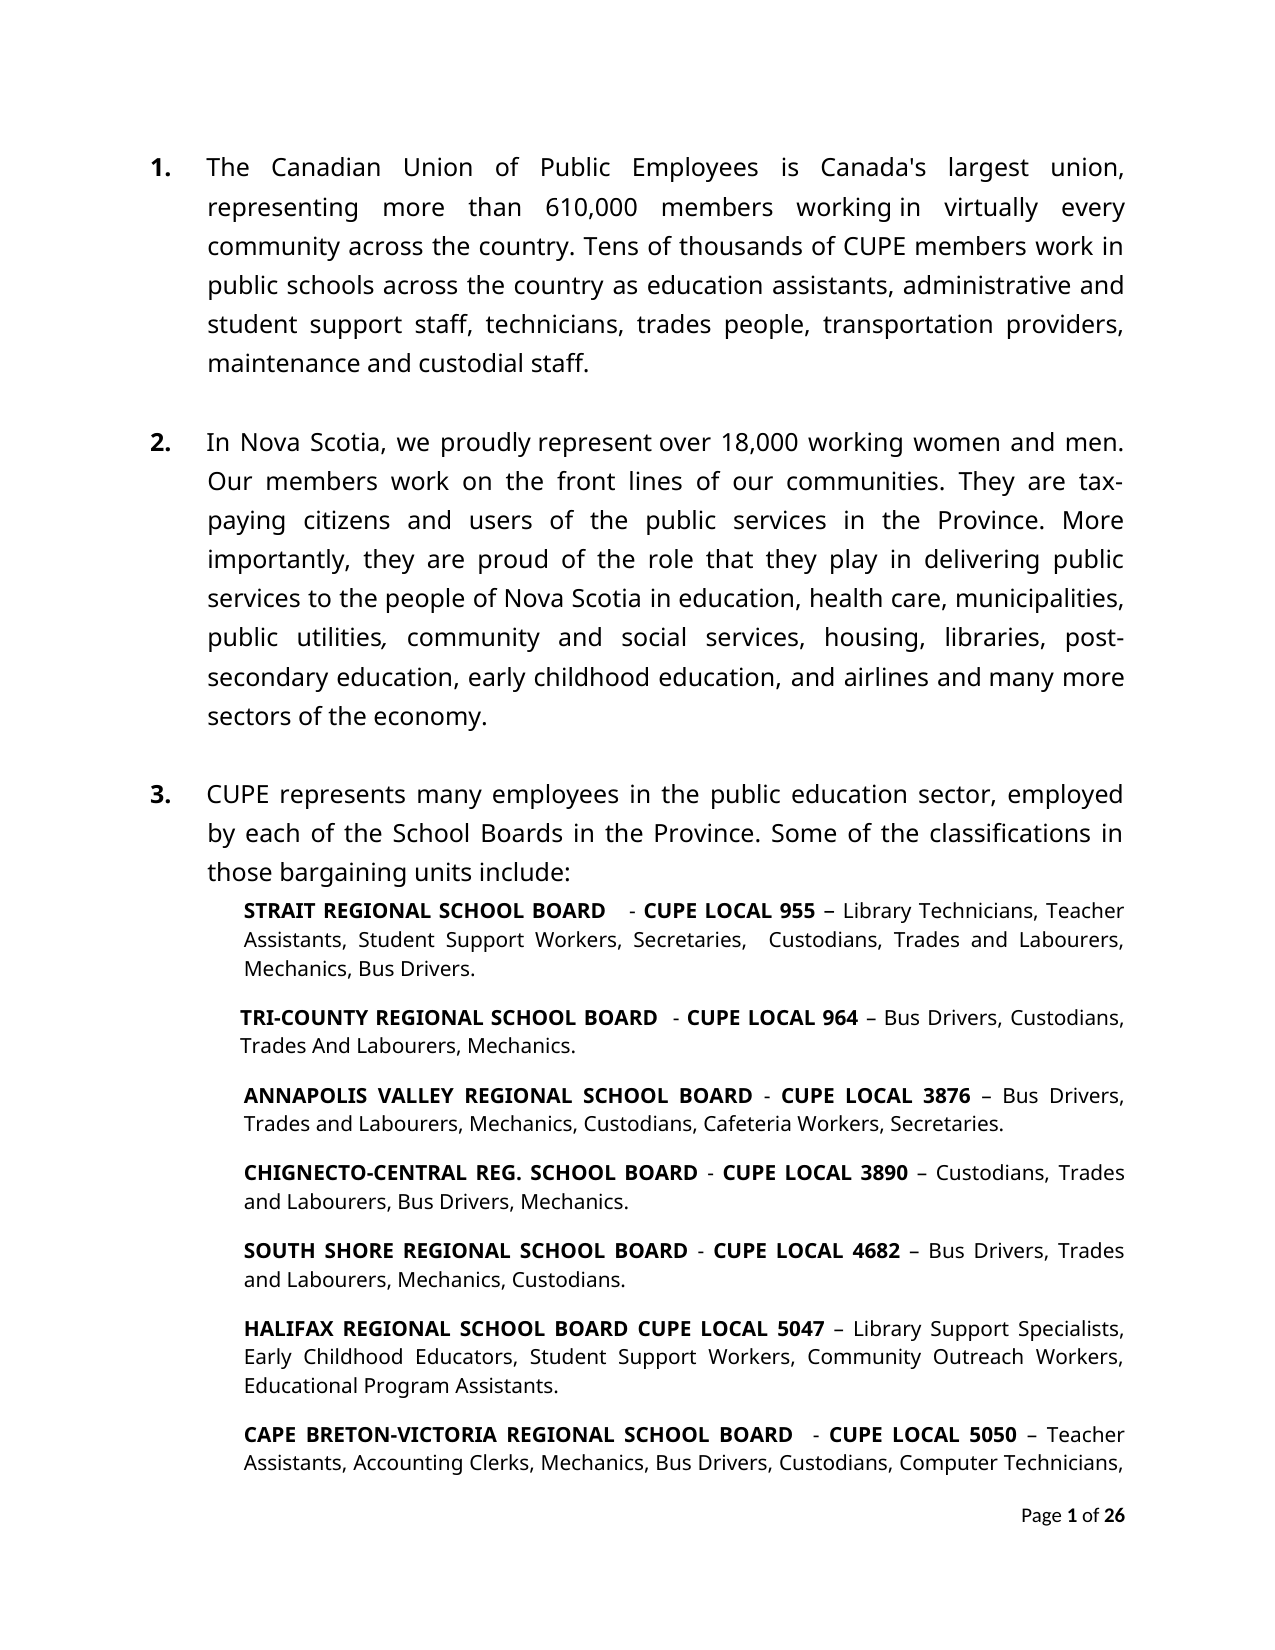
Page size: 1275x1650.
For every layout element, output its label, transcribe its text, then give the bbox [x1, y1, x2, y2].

text STRAIT REGIONAL SCHOOL BOARD - CUPE LOCAL 955 – Library Technicians, Teacher Assistants, Student Support Workers, Secretaries, Custodians, Trades and Labourers, Mechanics, Bus Drivers. [244, 894, 1125, 982]
text HALIFAX REGIONAL SCHOOL BOARD CUPE LOCAL 5047 – Library Support Specialists, Early Childhood Educators, Student Support Workers, Community Outreach Workers, Educational Program Assistants. [244, 1314, 1125, 1399]
text ANNAPOLIS VALLEY REGIONAL SCHOOL BOARD - CUPE LOCAL 3876 – Bus Drivers, Trades and Labourers, Mechanics, Custodians, Cafeteria Workers, Secretaries. [244, 1081, 1125, 1138]
text CHIGNECTO-CENTRAL REG. SCHOOL BOARD - CUPE LOCAL 3890 – Custodians, Trades and Labourers, Bus Drivers, Mechanics. [244, 1158, 1125, 1215]
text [244, 1420, 1125, 1477]
list The Canadian Union of Public Employees is Canada's largest union, representing more than 610,000 members working in virtually every community across the country. Tens of thousands of CUPE members work in public schools across the country as education assistants, administrative and student support staff, technicians, trades people, transportation providers, maintenance and custodial staff. [150, 150, 1125, 380]
text TRI-COUNTY REGIONAL SCHOOL BOARD - CUPE LOCAL 964 – Bus Drivers, Custodians, Trades And Labourers, Mechanics. [240, 1003, 1125, 1060]
list In Nova Scotia, we proudly represent over 18,000 working women and men. Our members work on the front lines of our communities. They are tax-paying citizens and users of the public services in the Province. More importantly, they are proud of the role that they play in delivering public services to the people of Nova Scotia in education, health care, municipalities, public utilities, community and social services, housing, libraries, post-secondary education, early childhood education, and airlines and many more sectors of the economy. [150, 424, 1125, 732]
list CUPE represents many employees in the public education sector, employed by each of the School Boards in the Province. Some of the classifications in those bargaining units include: [150, 777, 1125, 889]
text SOUTH SHORE REGIONAL SCHOOL BOARD - CUPE LOCAL 4682 – Bus Drivers, Trades and Labourers, Mechanics, Custodians. [244, 1236, 1125, 1293]
